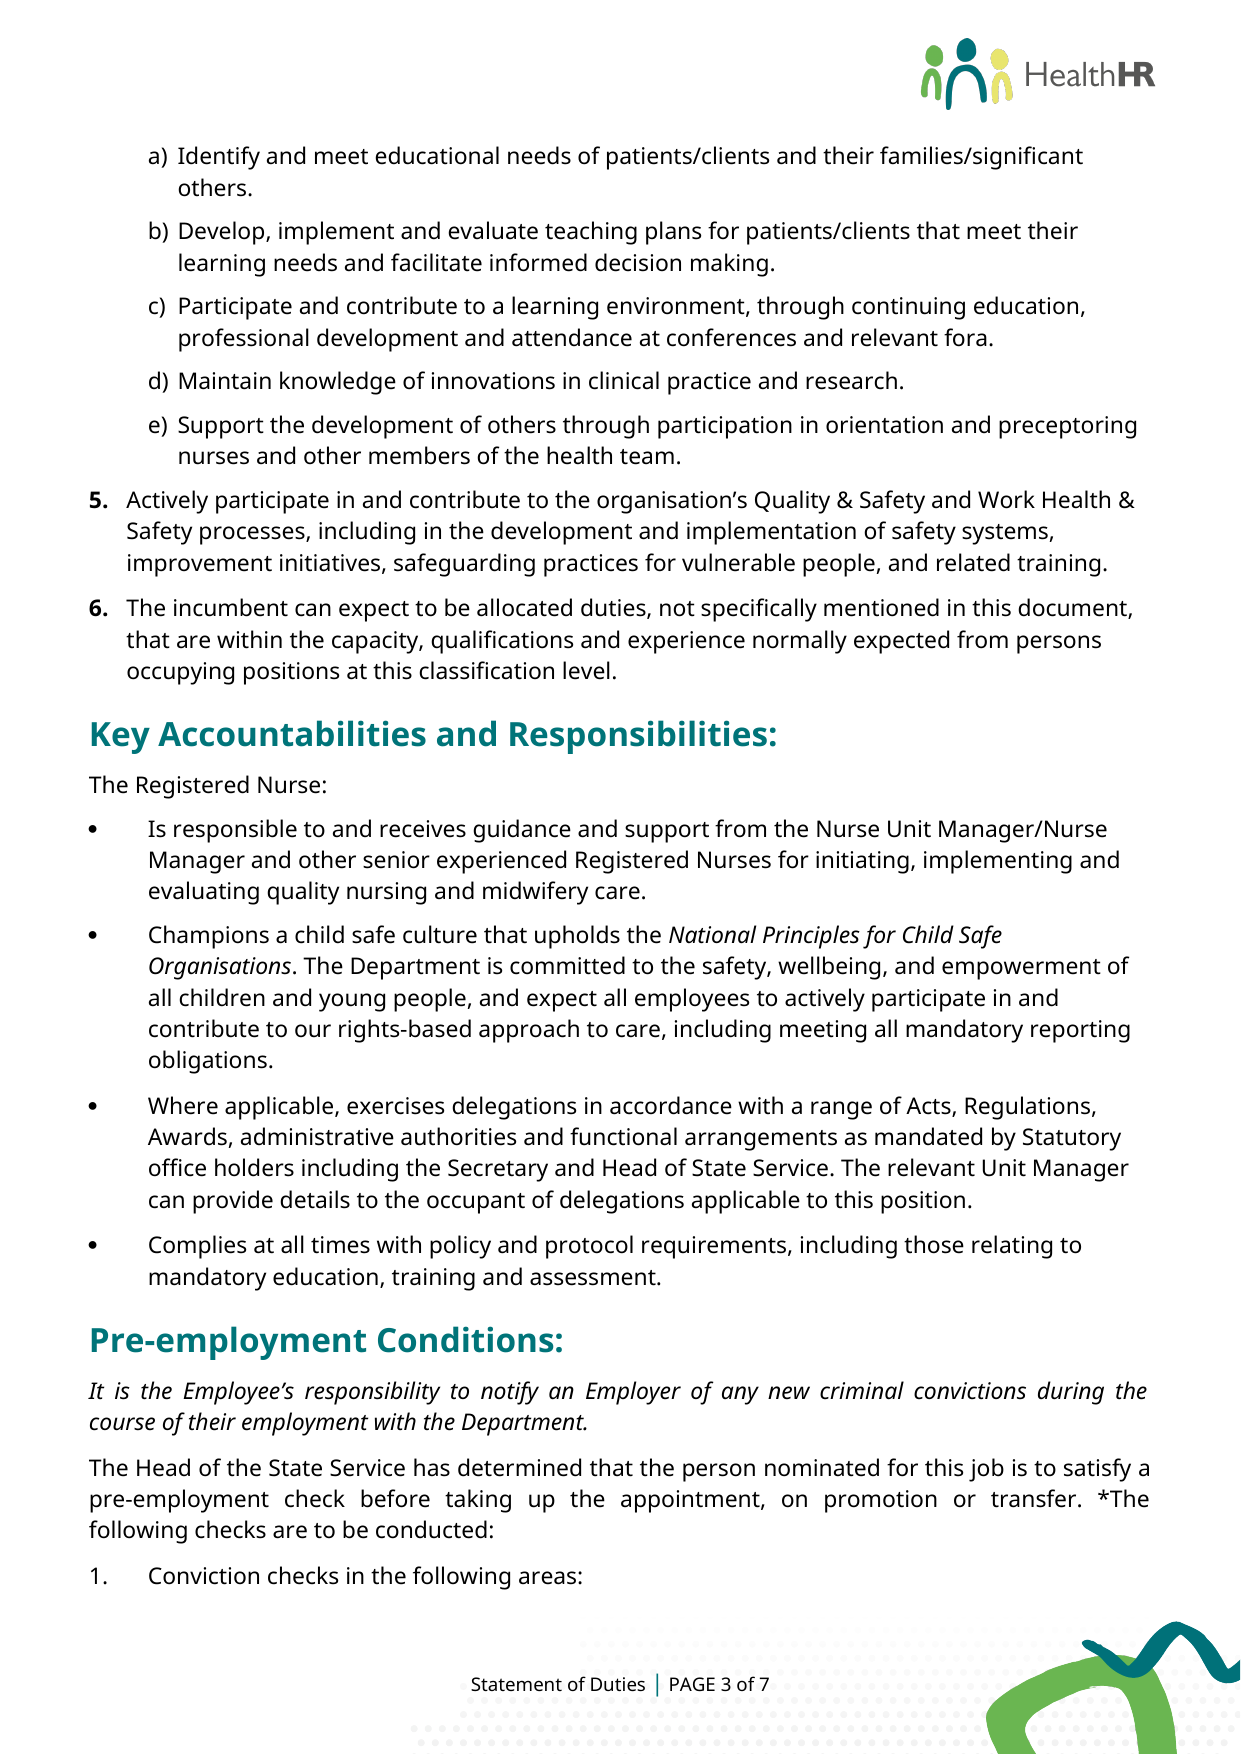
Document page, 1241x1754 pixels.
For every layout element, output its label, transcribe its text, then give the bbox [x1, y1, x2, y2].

list Where applicable, exercises delegations in accordance with a range of Acts, Regulations, Awards, administrative authorities and functional arrangements as mandated by Statutory office holders including the Secretary and Head of State Service. The relevant Unit Manager can provide details to the occupant of delegations applicable to this position. [89, 1090, 1152, 1215]
list Identify and meet educational needs of patients/clients and their families/significant others. [148, 140, 1152, 203]
list Support the development of others through participation in orientation and preceptoring nurses and other members of the health team. [148, 409, 1152, 472]
text The Registered Nurse: [89, 769, 1152, 800]
list Participate and contribute to a learning environment, through continuing education, professional development and attendance at conferences and relevant fora. [148, 290, 1152, 353]
list Champions a child safe culture that upholds the National Principles for Child Safe Organisations. The Department is committed to the safety, wellbeing, and empowerment of all children and young people, and expect all employees to actively participate in and contribute to our rights-based approach to care, including meeting all mandatory reporting obligations. [89, 919, 1152, 1075]
subtitle Pre-employment Conditions: [89, 1317, 1152, 1362]
list The incumbent can expect to be allocated duties, not specifically mentioned in this document, that are within the capacity, qualifications and experience normally expected from persons occupying positions at this classification level. [89, 592, 1152, 686]
picture [920, 38, 1156, 110]
list Conviction checks in the following areas: [89, 1560, 1152, 1592]
picture [30, 1580, 1241, 1754]
list Complies at all times with policy and protocol requirements, including those relating to mandatory education, training and assessment. [89, 1229, 1152, 1292]
text The Head of the State Service has determined that the person nominated for this job is to satisfy a pre-employment check before taking up the appointment, on promotion or transfer. *The following checks are to be conducted: [89, 1452, 1152, 1546]
list Maintain knowledge of innovations in clinical practice and research. [148, 365, 1152, 397]
subtitle Key Accountabilities and Responsibilities: [89, 711, 1152, 757]
list Actively participate in and contribute to the organisation’s Quality & Safety and Work Health & Safety processes, including in the development and implementation of safety systems, improvement initiatives, safeguarding practices for vulnerable people, and related training. [89, 484, 1152, 578]
text It is the Employee’s responsibility to notify an Employer of any new criminal convictions during the course of their employment with the Department. [89, 1375, 1152, 1437]
list Is responsible to and receives guidance and support from the Nurse Unit Manager/Nurse Manager and other senior experienced Registered Nurses for initiating, implementing and evaluating quality nursing and midwifery care. [89, 813, 1152, 907]
list Develop, implement and evaluate teaching plans for patients/clients that meet their learning needs and facilitate informed decision making. [148, 215, 1152, 278]
